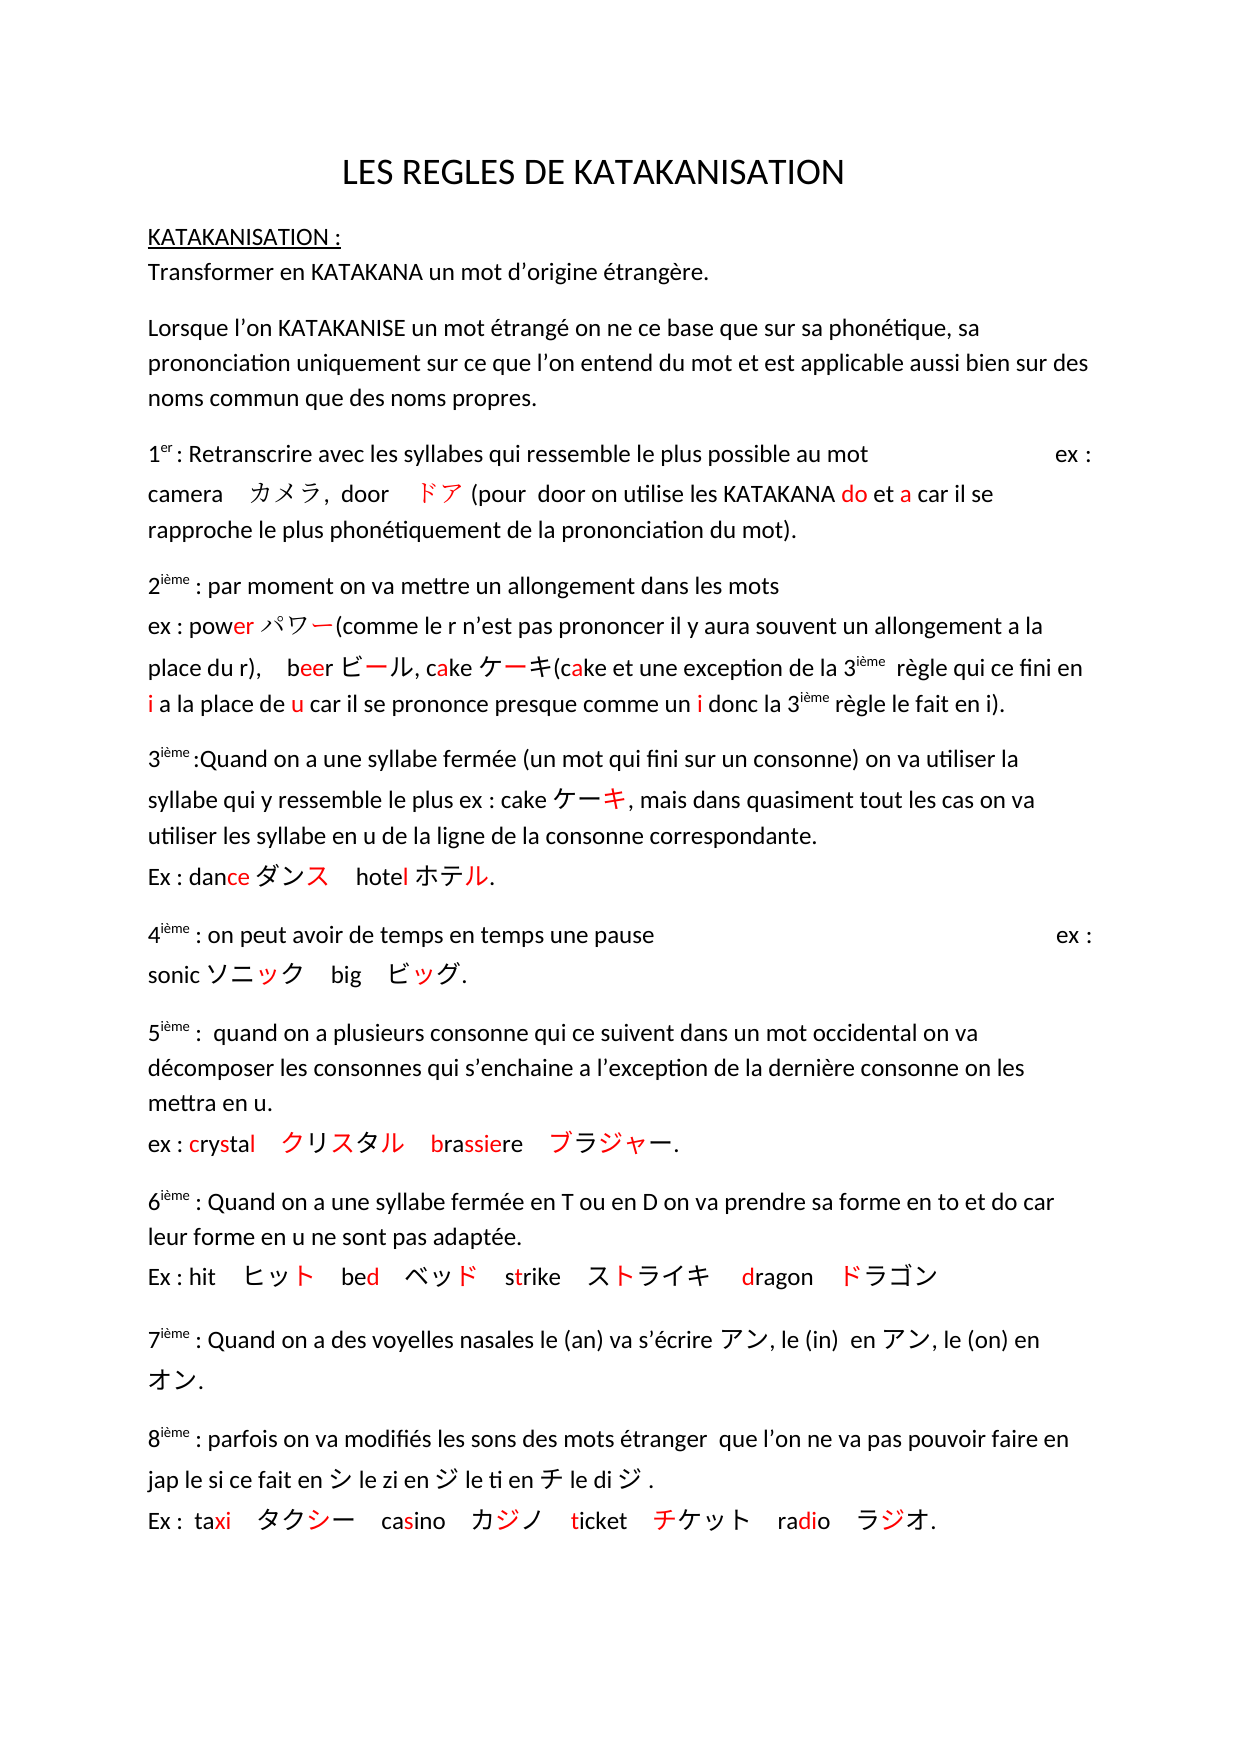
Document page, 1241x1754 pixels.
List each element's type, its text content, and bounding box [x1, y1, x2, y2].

text Lorsque l’on KATAKANISE un mot étrangé on ne ce base que sur sa phonétique, sa prononciation uniquement sur ce que l’on entend du mot et est applicable aussi bien sur des noms commun que des noms propres. [148, 312, 1093, 412]
text 4ième : on peut avoir de temps en temps une pause ex : sonic ソニック big ビッグ. [148, 919, 1093, 991]
text KATAKANISATION : Transformer en KATAKANA un mot d’origine étrangère. [148, 221, 1093, 287]
text 7ième : Quand on a des voyelles nasales le (an) va s’écrire アン, le (in) en アン, le (on) en オン. [148, 1319, 1093, 1397]
text 8ième : parfois on va modifiés les sons des mots étranger que l’on ne va pas pouvoir faire en jap le si ce fait en シle zi enジ le ti enチ le diジ . Ex : taxi タクシー casino カジノ ticket チケット radio ラジオ. [148, 1423, 1093, 1537]
text 5ième : quand on a plusieurs consonne qui ce suivent dans un mot occidental on va décomposer les consonnes qui s’enchaine a l’exception de la dernière consonne on les mettra en u. ex : crystal クリスタル brassiere ブラジャー. [148, 1017, 1093, 1159]
text 2ième : par moment on va mettre un allongement dans les mots ex : power パワー(comme le r n’est pas prononcer il y aura souvent un allongement a la place du r), beer ビール, cake ケーキ(cake et une exception de la 3ième règle qui ce fini en i a la place de u car il se prononce presque comme un i donc la 3ième règle le fait en i). [148, 570, 1093, 718]
text 1er : Retranscrire avec les syllabes qui ressemble le plus possible au mot ex : camera カメラ, door ドア (pour door on utilise les KATAKANA do et a car il se rapproche le plus phonétiquement de la prononciation du mot). [148, 438, 1093, 544]
text 6ième : Quand on a une syllabe fermée en T ou en D on va prendre sa forme en to et do car leur forme en u ne sont pas adaptée. Ex : hit ヒット bed ベッド strike ストライキ dragon ドラゴン [148, 1186, 1093, 1293]
text 3ième :Quand on a une syllabe fermée (un mot qui fini sur un consonne) on va utiliser la syllabe qui y ressemble le plus ex : cake ケーキ, mais dans quasiment tout les cas on va utiliser les syllabe en u de la ligne de la consonne correspondante. Ex : dance ダンス hotel ホテル. [148, 744, 1093, 892]
text LES REGLES DE KATAKANISATION [148, 148, 1093, 193]
